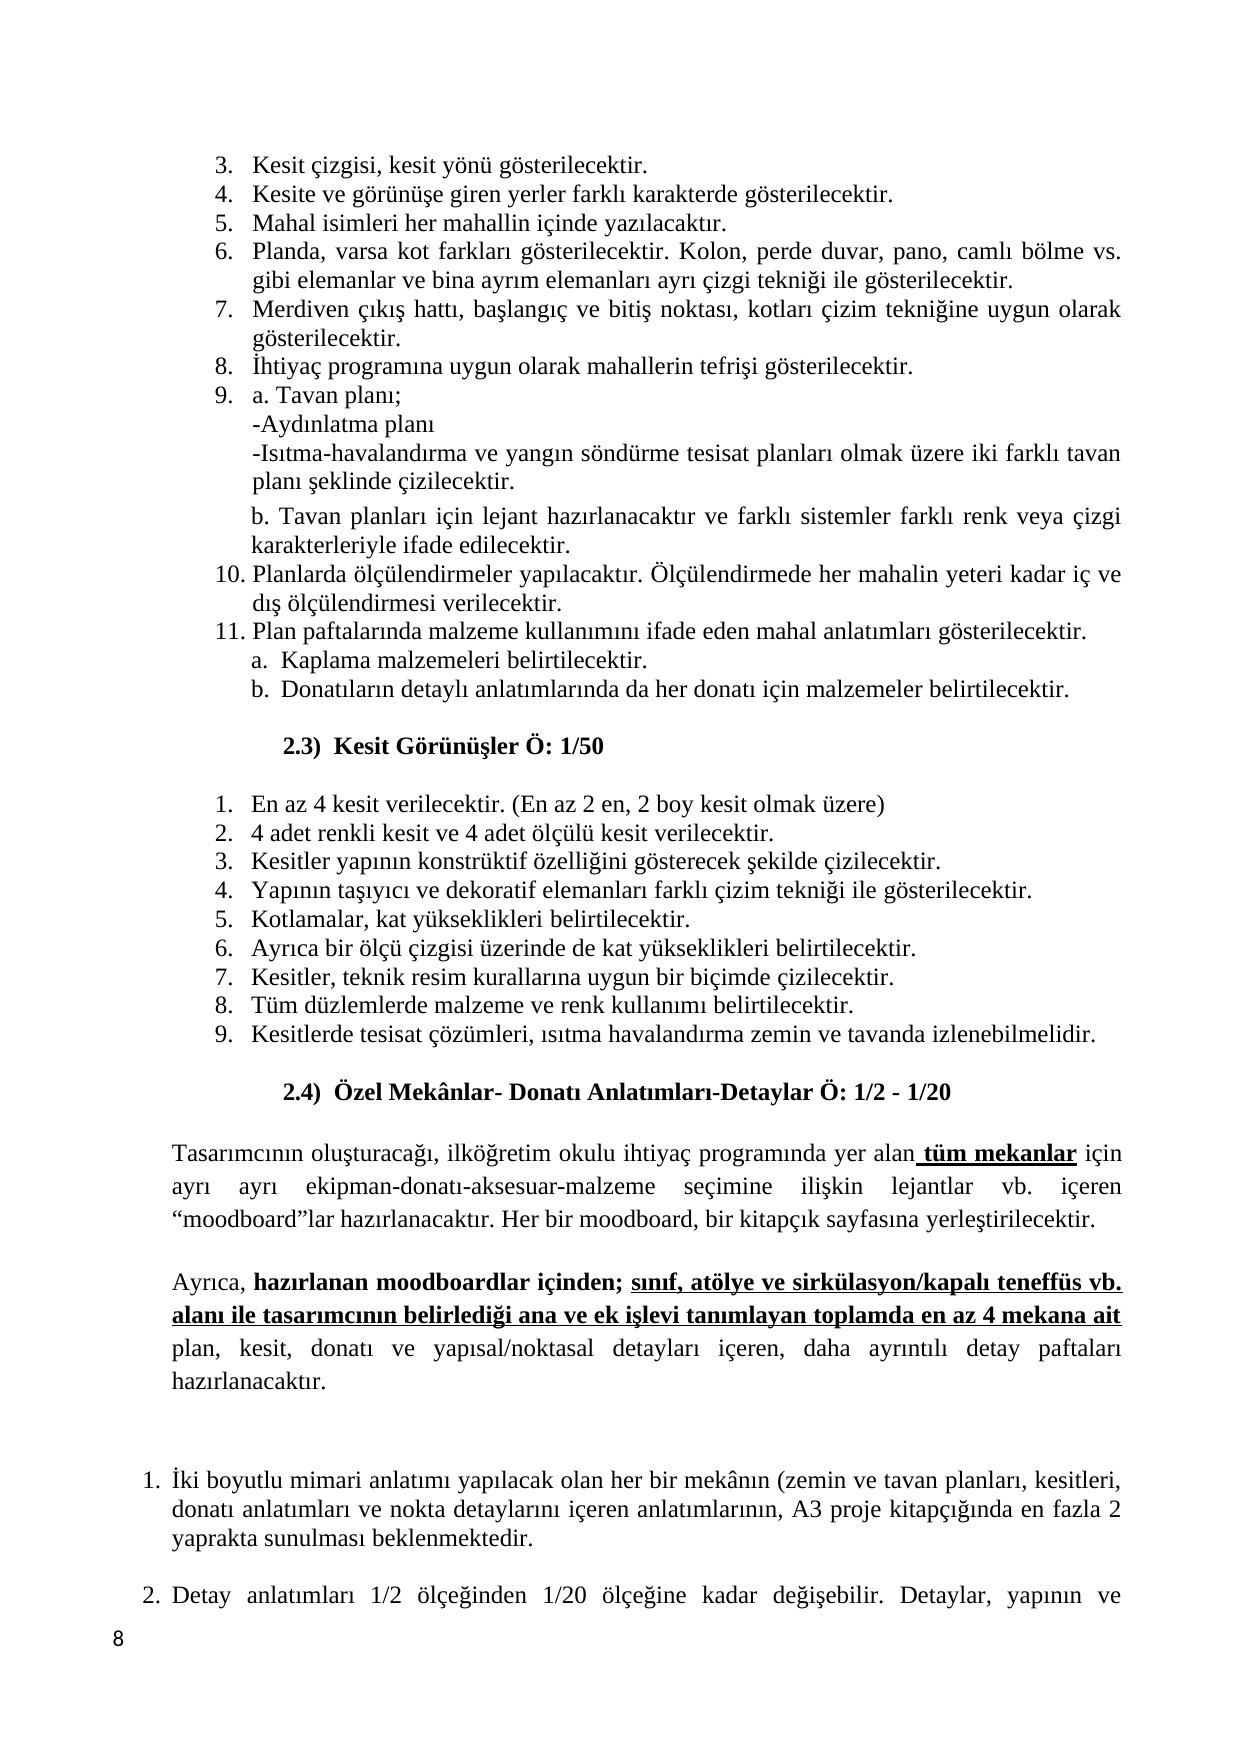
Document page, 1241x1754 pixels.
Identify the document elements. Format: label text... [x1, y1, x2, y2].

list Kesitlerde tesisat çözümleri, ısıtma havalandırma zemin ve tavanda izlenebilmelidir. [214, 1019, 1122, 1048]
text Ayrıca, hazırlanan moodboardlar içinden; sınıf, atölye ve sirkülasyon/kapalı teneffüs vb. alanı ile tasarımcının belirlediği ana ve ek işlevi tanımlayan toplamda en az 4 mekana ait plan, kesit, donatı ve yapısal/noktasal detayları içeren, daha ayrıntılı detay paftaları hazırlanacaktır. [172, 1326, 1122, 1395]
list Plan paftalarında malzeme kullanımını ifade eden mahal anlatımları gösterilecektir. [214, 616, 1122, 645]
list Kotlamalar, kat yükseklikleri belirtilecektir. [214, 904, 1122, 933]
list İhtiyaç programına uygun olarak mahallerin tefrişi gösterilecektir. [214, 351, 1122, 380]
text -Isıtma-havalandırma ve yangın söndürme tesisat planları olmak üzere iki farklı tavan planı şeklinde çizilecektir. [252, 438, 1122, 495]
list 4 adet renkli kesit ve 4 adet ölçülü kesit verilecektir. [214, 818, 1122, 846]
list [142, 1580, 1122, 1609]
text Ayrıca, hazırlanan moodboardlar içinden; sınıf, atölye ve sirkülasyon/kapalı teneffüs vb. alanı ile tasarımcının belirlediği ana ve ek işlevi tanımlayan toplamda en az 4 mekana ait plan, kesit, donatı ve yapısal/noktasal detayları içeren, daha ayrıntılı detay paftaları hazırlanacaktır. [172, 1267, 1122, 1325]
list Planda, varsa kot farkları gösterilecektir. Kolon, perde duvar, pano, camlı bölme vs. gibi elemanlar ve bina ayrım elemanları ayrı çizgi tekniği ile gösterilecektir. [214, 236, 1122, 294]
text b. Tavan planları için lejant hazırlanacaktır ve farklı sistemler farklı renk veya çizgi karakterleriyle ifade edilecektir. [251, 501, 1122, 559]
list a. Tavan planı; [214, 380, 1122, 409]
list Tüm düzlemlerde malzeme ve renk kullanımı belirtilecektir. [214, 990, 1122, 1019]
list En az 4 kesit verilecektir. (En az 2 en, 2 boy kesit olmak üzere) [214, 789, 1122, 818]
subtitle Kesit Görünüşler Ö: 1/50 [283, 731, 1122, 760]
list Kesitler yapının konstrüktif özelliğini gösterecek şekilde çizilecektir. [214, 846, 1122, 875]
text -Aydınlatma planı [252, 409, 1122, 438]
list Kesit çizgisi, kesit yönü gösterilecektir. [214, 150, 1122, 179]
list İki boyutlu mimari anlatımı yapılacak olan her bir mekânın (zemin ve tavan planları, kesitleri, donatı anlatımları ve nokta detaylarını içeren anlatımlarının, A3 proje kitapçığında en fazla 2 yaprakta sunulması beklenmektedir. [142, 1465, 1122, 1552]
list Tasarımcının oluşturacağı, ilköğretim okulu ihtiyaç programında yer alan tüm mekanlar için ayrı ayrı ekipman-donatı-aksesuar-malzeme seçimine ilişkin lejantlar vb. içeren “moodboard”lar hazırlanacaktır. Her bir moodboard, bir kitapçık sayfasına yerleştirilecektir. [172, 1138, 1122, 1233]
list Donatıların detaylı anlatımlarında da her donatı için malzemeler belirtilecektir. [251, 674, 1122, 703]
list Kesite ve görünüşe giren yerler farklı karakterde gösterilecektir. [214, 179, 1122, 207]
list Merdiven çıkış hattı, başlangıç ve bitiş noktası, kotları çizim tekniğine uygun olarak gösterilecektir. [214, 294, 1122, 351]
list Yapının taşıyıcı ve dekoratif elemanları farklı çizim tekniği ile gösterilecektir. [214, 875, 1122, 904]
list Kesitler, teknik resim kurallarına uygun bir biçimde çizilecektir. [214, 962, 1122, 990]
subtitle Özel Mekânlar- Donatı Anlatımları-Detaylar Ö: 1/2 - 1/20 [283, 1077, 1122, 1105]
list Mahal isimleri her mahallin içinde yazılacaktır. [214, 208, 1122, 236]
list Planlarda ölçülendirmeler yapılacaktır. Ölçülendirmede her mahalin yeteri kadar iç ve dış ölçülendirmesi verilecektir. [214, 559, 1122, 616]
list Ayrıca bir ölçü çizgisi üzerinde de kat yükseklikleri belirtilecektir. [214, 933, 1122, 962]
list Kaplama malzemeleri belirtilecektir. [251, 645, 1122, 674]
